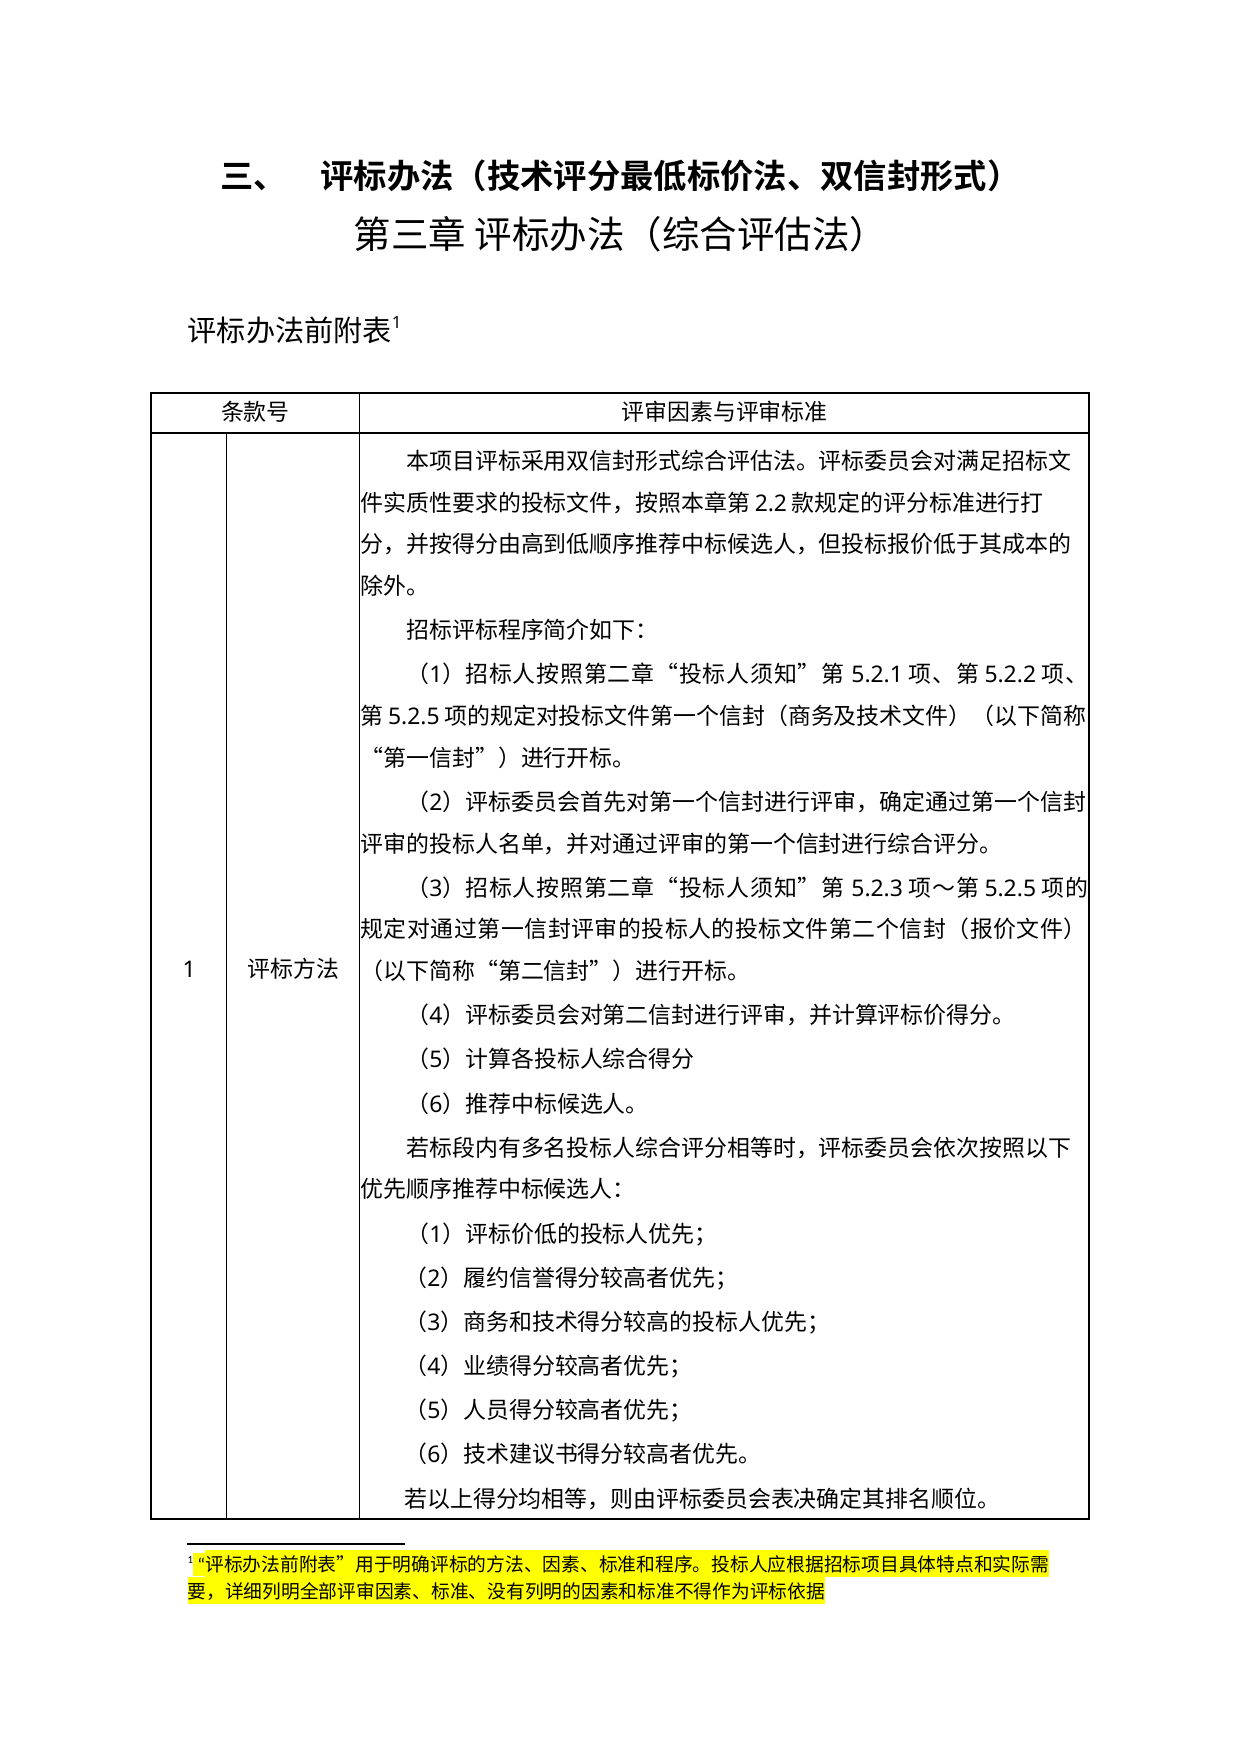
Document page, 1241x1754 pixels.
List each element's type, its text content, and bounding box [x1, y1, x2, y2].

text 第三章 评标办法（综合评估法） [187, 205, 1053, 260]
table_header 评审因素与评审标准 [360, 394, 1088, 432]
table_cell 评标方法 [227, 434, 359, 1518]
subtitle 三、 评标办法（技术评分最低标价法、双信封形式） [187, 150, 1053, 198]
text 评标办法前附表 [187, 308, 1053, 350]
table_cell 1 [152, 434, 226, 1518]
table_header 条款号 [152, 394, 359, 432]
table_cell 本项目评标采用双信封形式综合评估法。评标委员会对满足招标文件实质性要求的投标文件，按照本章第2.2款规定的评分标准进行打分，并按得分由高到低顺序推荐中标候选人，但投标报价低于其成本的除外。 招标评标程序简介如下： 招标人按照第二章“投标人须知”第5.2.1项、第5.2.2项、第5.2.5项的规定对投标文件第一个信封（商务及技术文件）（以下简称“第一信封”）进行开标。 评标委员会首先对第一个信封进行评审，确定通过第一个信封评审的投标人名单，并对通过评审的第一个信封进行综合评分。 招标人按照第二章“投标人须知”第5.2.3项～第5.2.5项的规定对通过第一信封评审的投标人的投标文件第二个信封（报价文件）（以下简称“第二信封”）进行开标。 评标委员会对第二信封进行评审，并计算评标价得分。 计算各投标人综合得分 推荐中标候选人。 若标段内有多名投标人综合评分相等时，评标委员会依次按照以下优先顺序推荐中标候选人： （1）评标价低的投标人优先； （2）履约信誉得分较高者优先； （3）商务和技术得分较高的投标人优先； （4）业绩得分较高者优先； （5）人员得分较高者优先； （6）技术建议书得分较高者优先。 若以上得分均相等，则由评标委员会表决确定其排名顺位。 [360, 434, 1088, 1518]
